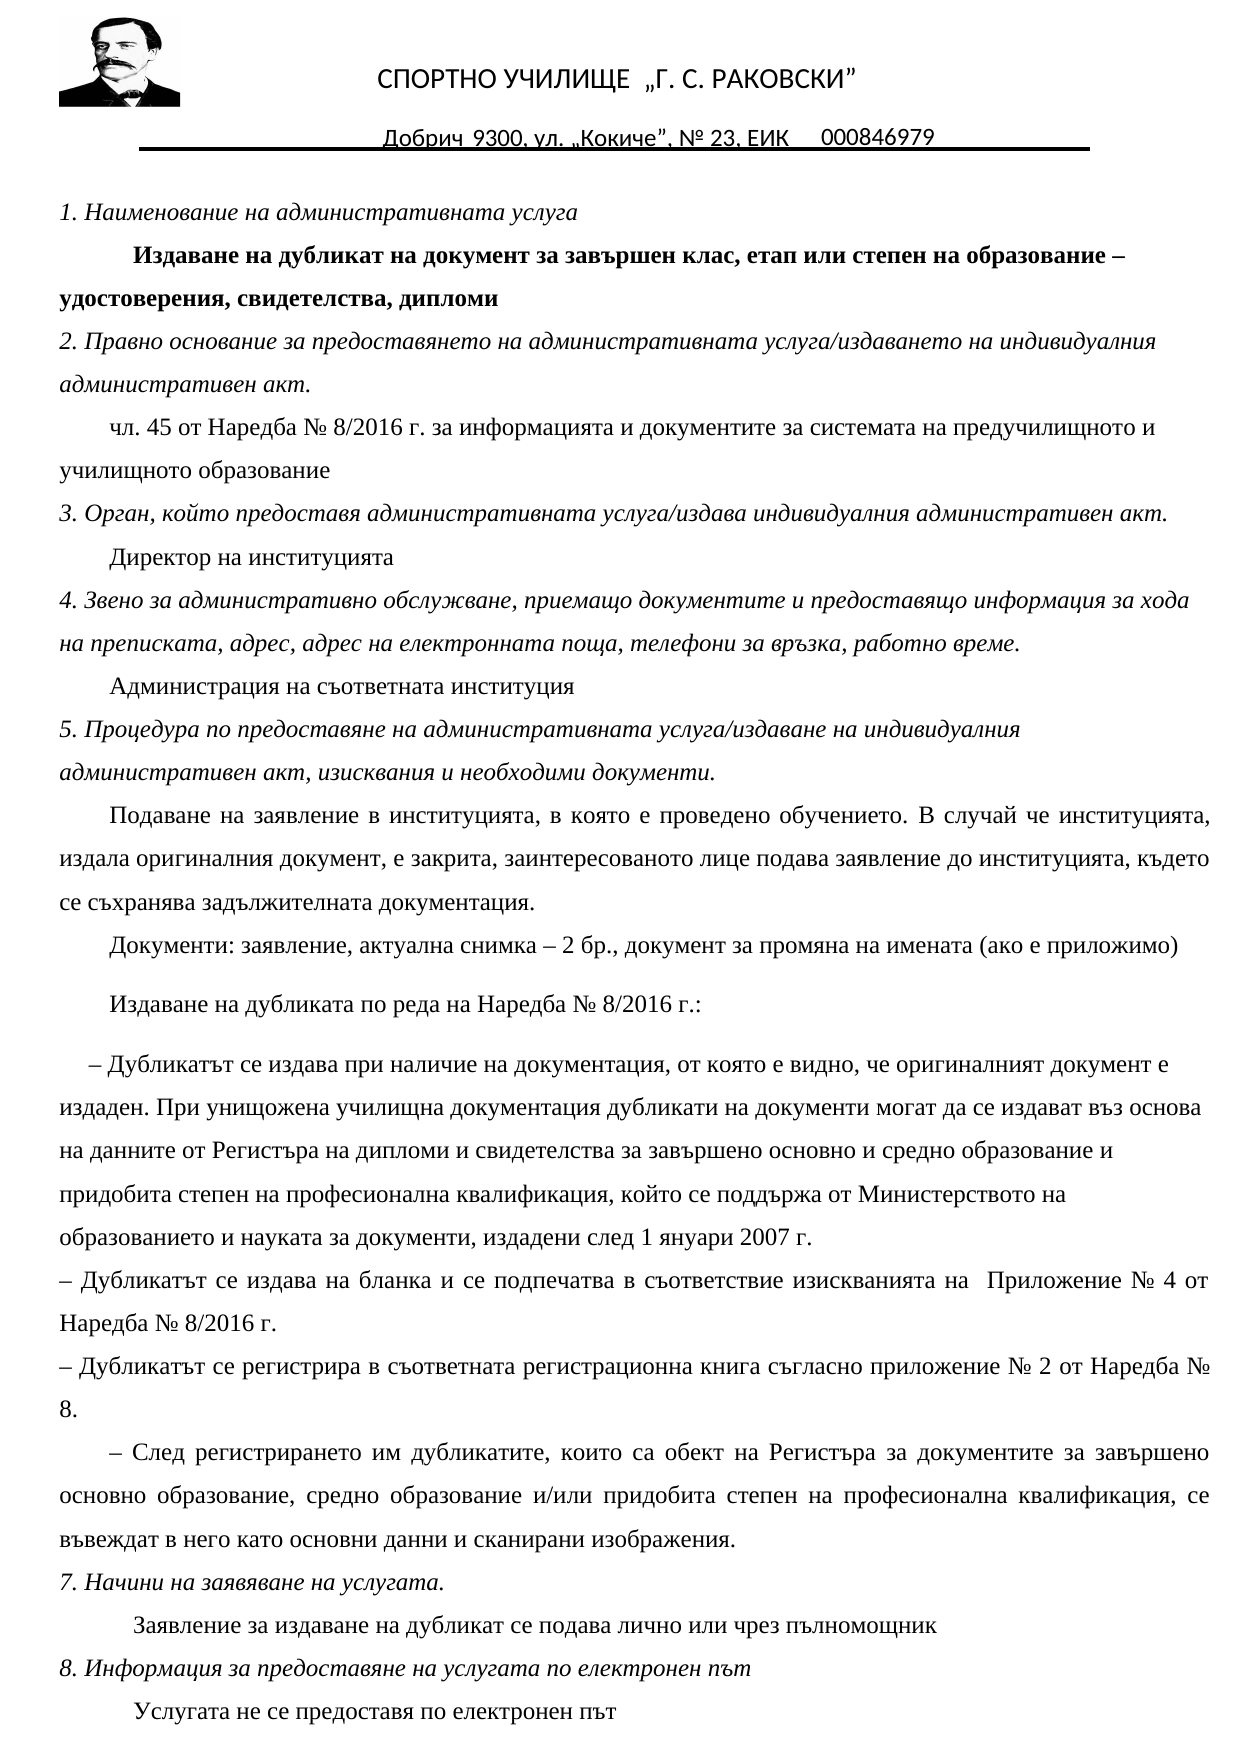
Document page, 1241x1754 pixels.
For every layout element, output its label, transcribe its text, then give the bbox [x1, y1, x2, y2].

text 8. Информация за предоставяне на услугата по електронен път [59, 1653, 1211, 1682]
text Услугата не се предоставя по електронен път [133, 1696, 1211, 1725]
text 1. Наименование на административната услуга [59, 197, 1211, 225]
text Администрация на съответната институция 5. Процедура по предоставяне на административната услуга/издаване на индивидуалния административен акт, изисквания и необходими документи. [59, 671, 1211, 786]
text – Дубликатът се издава при наличие на документация, от която е видно, че оригиналният документ е издаден. При унищожена училищна документация дубликати на документи могат да се издават въз основа на данните от Регистъра на дипломи и свидетелства за завършено основно и средно образование и придобита степен на професионална квалификация, който се поддържа от Министерството на образованието и науката за документи, издадени след 1 януари 2007 г. [59, 1049, 1211, 1251]
text Издаване на дубликат на документ за завършен клас, етап или степен на образование – удостоверения, свидетелства, дипломи 2. Правно основание за предоставянето на административната услуга/издаването на индивидуалния административен акт. [59, 240, 1211, 398]
text Подаване на заявление в институцията, в която е проведено обучението. В случай че институцията, издала оригиналния документ, е закрита, заинтересованото лице подава заявление до институцията, където се съхранява задължителната документация. [59, 800, 1211, 915]
text Документи: заявление, актуална снимка – 2 бр., документ за промяна на имената (ако е приложимо) [59, 930, 1211, 958]
text – Дубликатът се регистрира в съответната регистрационна книга съгласно приложение № 2 от Наредба № 8. [59, 1351, 1211, 1423]
text чл. 45 от Наредба № 8/2016 г. за информацията и документите за системата на предучилищното и училищното образование 3. Орган, който предоставя административната услуга/издава индивидуалния административен акт. [59, 412, 1211, 527]
picture [59, 15, 181, 107]
text Директор на институцията 4. Звено за административно обслужване, приемащо документите и предоставящо информация за хода на преписката, адрес, адрес на електронната поща, телефони за връзка, работно време. [59, 542, 1211, 657]
text 7. Начини на заявяване на услугата. [59, 1567, 1211, 1596]
text – След регистрирането им дубликатите, които са обект на Регистъра за документите за завършено основно образование, средно образование и/или придобита степен на професионална квалификация, се въвеждат в него като основни данни и сканирани изображения. [59, 1437, 1211, 1552]
text Издаване на дубликата по реда на Наредба № 8/2016 г.: [59, 989, 1211, 1018]
text – Дубликатът се издава на бланка и се подпечатва в съответствие изискванията на Приложение № 4 от Наредба № 8/2016 г. [59, 1265, 1211, 1337]
text Заявление за издаване на дубликат се подава лично или чрез пълномощник [59, 1610, 1211, 1639]
